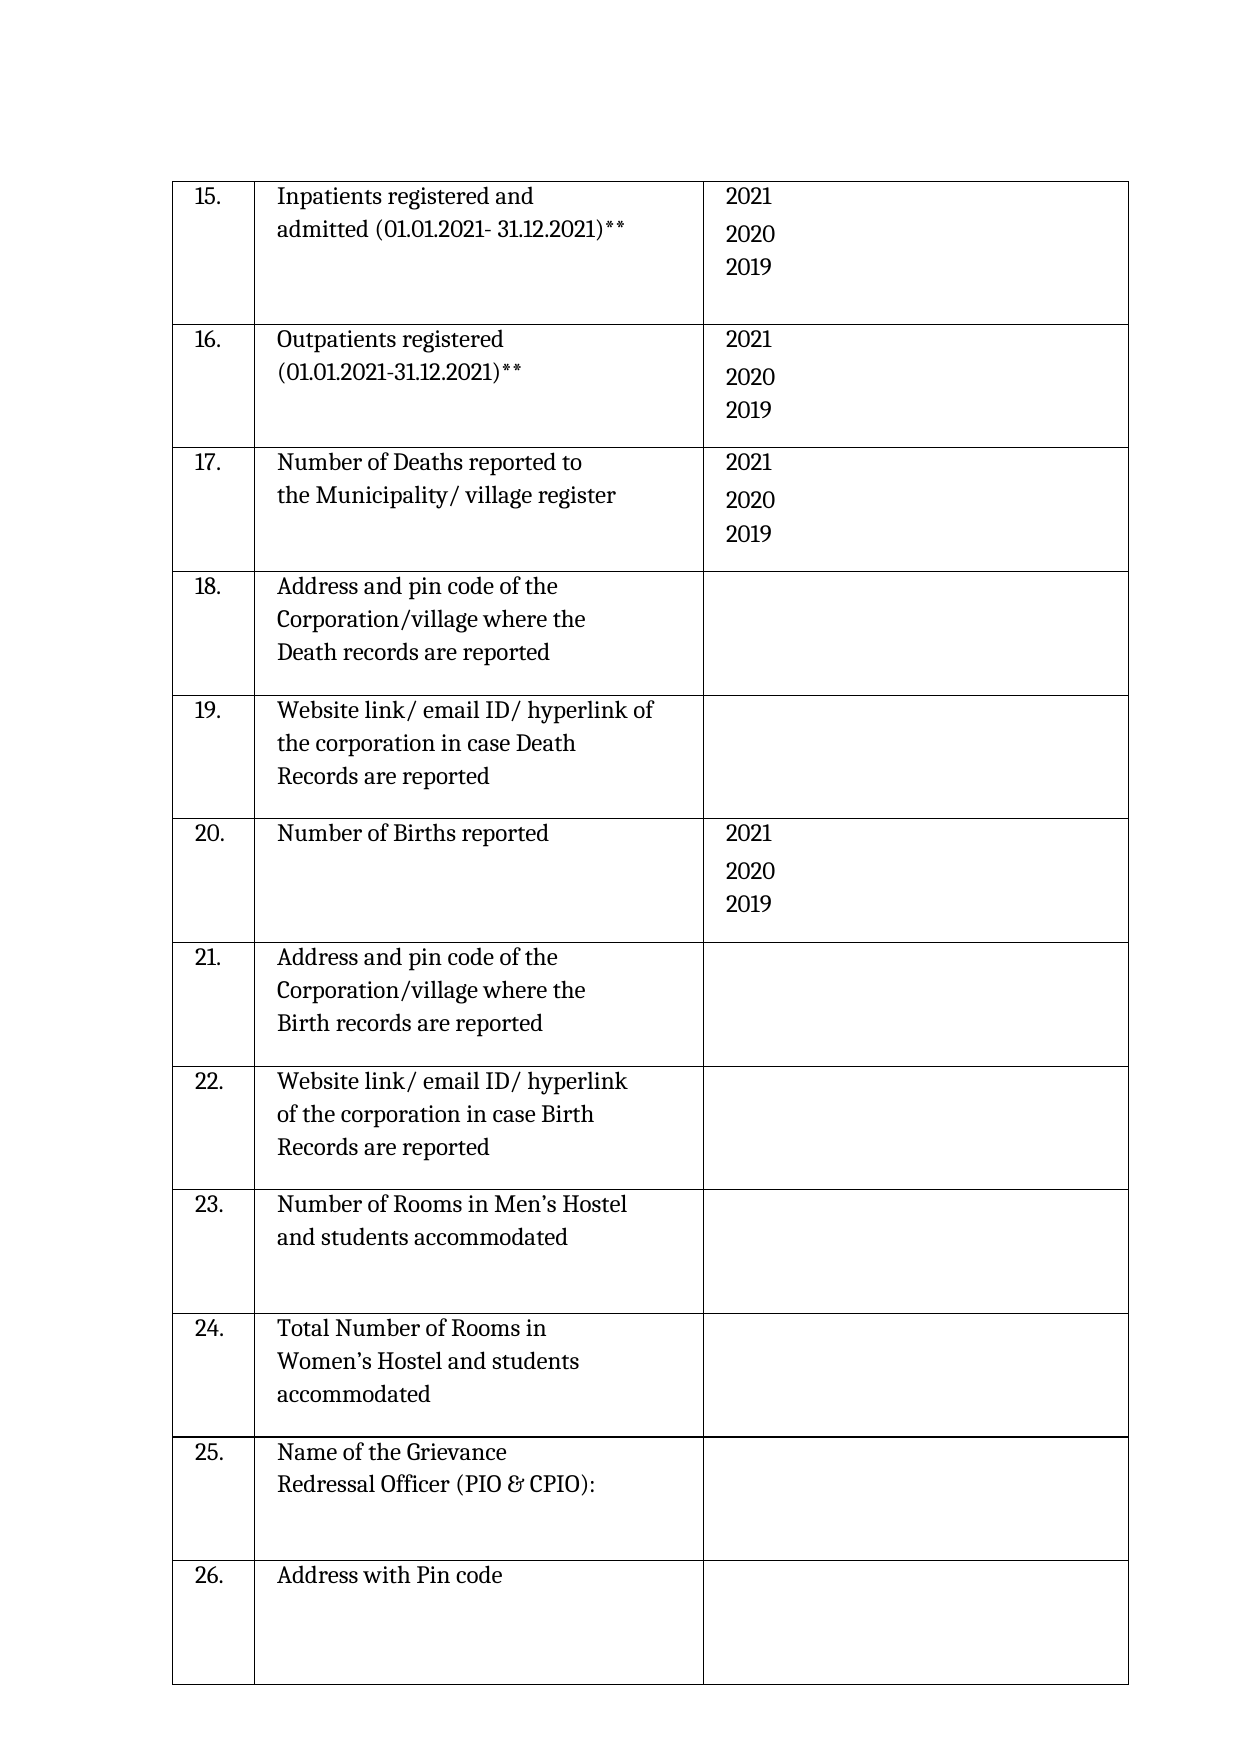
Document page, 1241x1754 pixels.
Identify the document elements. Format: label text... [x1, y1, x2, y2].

table_cell [704, 1190, 1128, 1313]
table_cell 20. [173, 819, 254, 942]
table_cell 2021 2020 2019 [704, 819, 1128, 942]
table_cell Number of Rooms in Men’s Hostel and students accommodated [255, 1190, 703, 1313]
table_cell 19. [173, 696, 254, 818]
table_cell Total Number of Rooms in Women’s Hostel and students accommodated [255, 1314, 703, 1436]
table_cell 18. [173, 572, 254, 695]
table_cell 17. [173, 448, 254, 571]
table_cell [704, 1314, 1128, 1436]
table_cell [704, 1067, 1128, 1189]
table_header 15. [173, 182, 254, 324]
table_cell [704, 1561, 1128, 1684]
table_cell Website link/ email ID/ hyperlink of the corporation in case Birth Records are reported [255, 1067, 703, 1189]
table_cell 25. [173, 1438, 254, 1560]
table_cell Number of Births reported [255, 819, 703, 942]
table_cell [704, 1438, 1128, 1560]
table_cell [704, 572, 1128, 695]
table_cell 16. [173, 325, 254, 447]
table_cell Name of the Grievance Redressal Officer (PIO & CPIO): [255, 1438, 703, 1560]
table_cell Address and pin code of the Corporation/village where the Death records are reported [255, 572, 703, 695]
table_cell 24. [173, 1314, 254, 1436]
table_cell 22. [173, 1067, 254, 1189]
table_cell Address and pin code of the Corporation/village where the Birth records are reported [255, 943, 703, 1066]
table_cell [704, 696, 1128, 818]
table_cell 21. [173, 943, 254, 1066]
table_cell Number of Deaths reported to the Municipality/ village register [255, 448, 703, 571]
table_cell [704, 943, 1128, 1066]
table_cell Address with Pin code [255, 1561, 703, 1684]
table_cell Website link/ email ID/ hyperlink of the corporation in case Death Records are reported [255, 696, 703, 818]
table_header Inpatients registered and admitted (01.01.2021- 31.12.2021)** [255, 182, 703, 324]
table_cell 2021 2020 2019 [704, 448, 1128, 571]
table_header 2021 2020 2019 [704, 182, 1128, 324]
table_cell 23. [173, 1190, 254, 1313]
table_cell 2021 2020 2019 [704, 325, 1128, 447]
table_cell Outpatients registered (01.01.2021-31.12.2021)** [255, 325, 703, 447]
table_cell 26. [173, 1561, 254, 1684]
